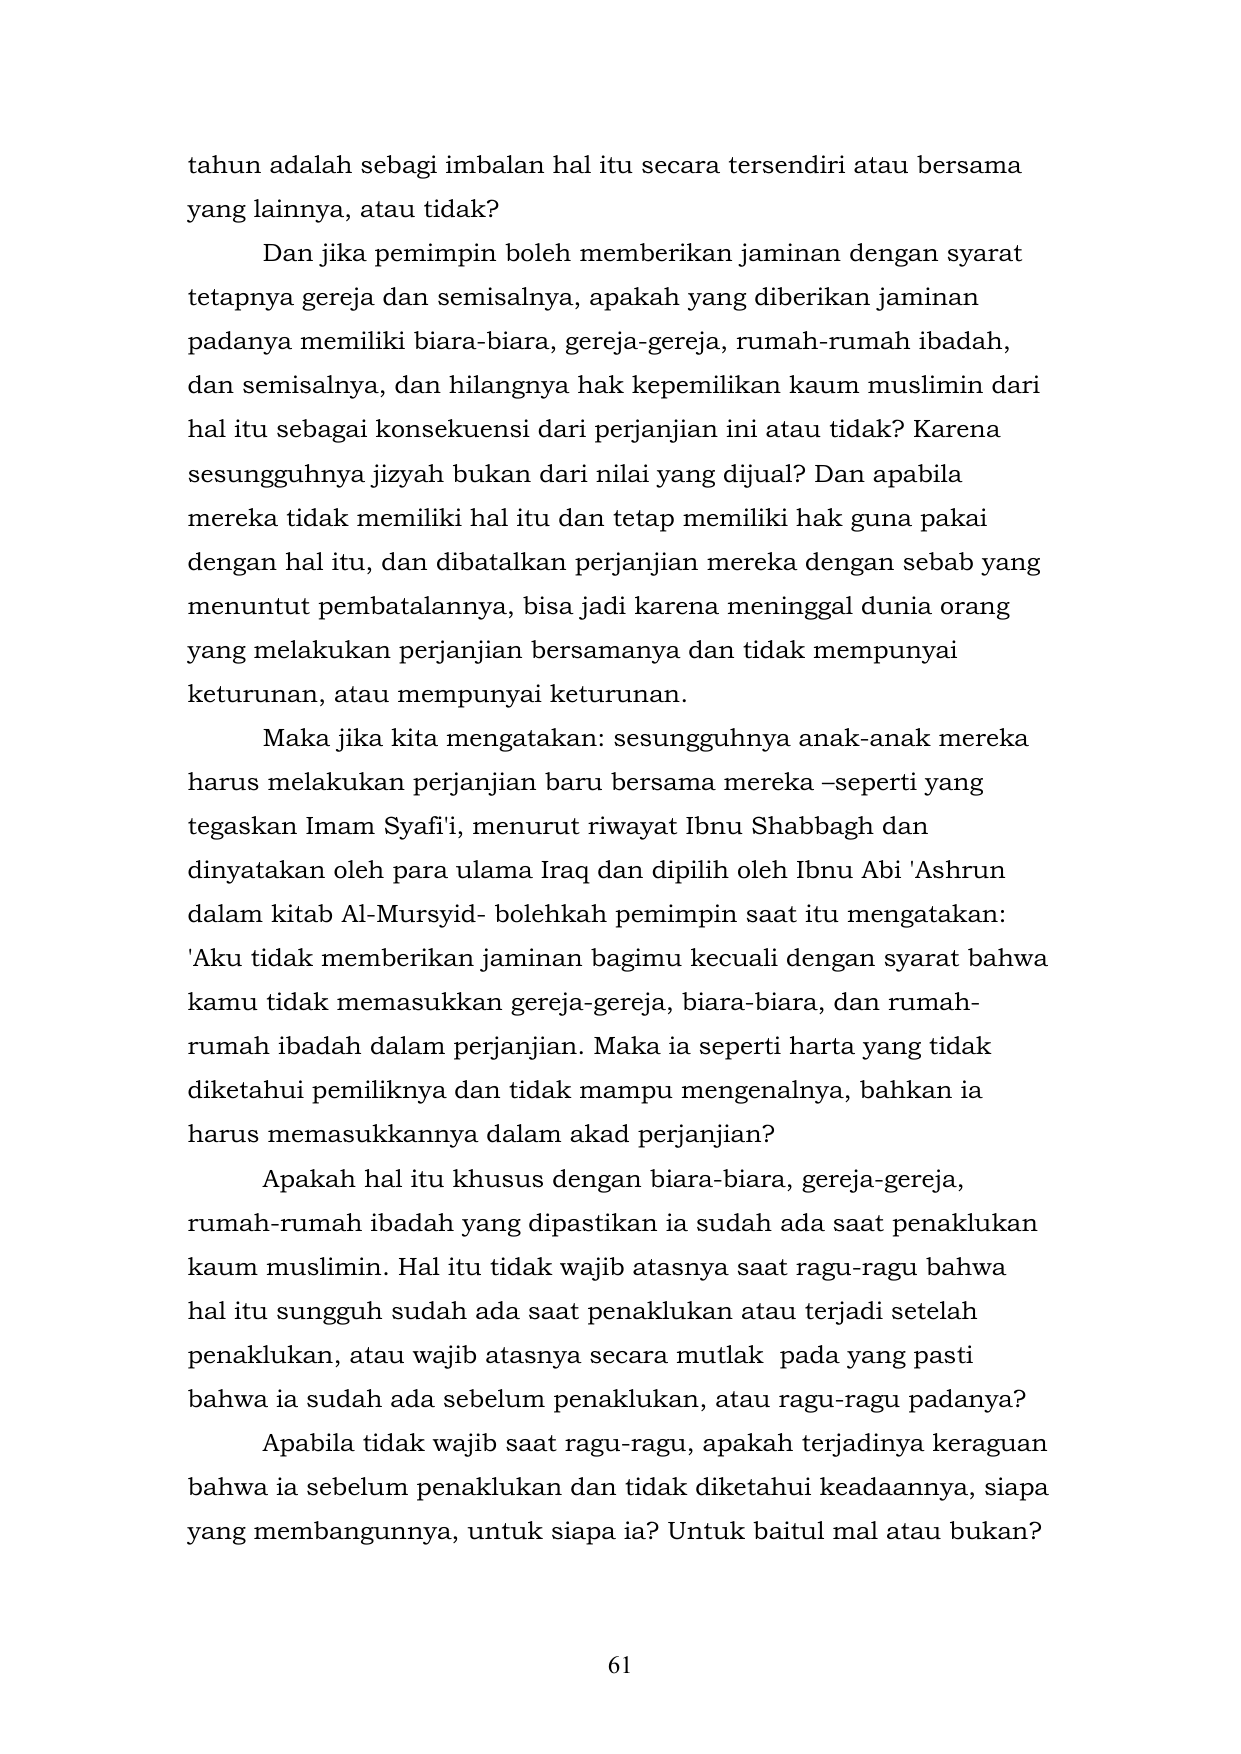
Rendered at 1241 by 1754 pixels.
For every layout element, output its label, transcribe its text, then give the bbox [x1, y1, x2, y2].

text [187, 150, 1053, 223]
text Dan jika pemimpin boleh memberikan jaminan dengan syarat tetapnya gereja dan semisalnya, apakah yang diberikan jaminan padanya memiliki biara-biara, gereja-gereja, rumah-rumah ibadah, dan semisalnya, dan hilangnya hak kepemilikan kaum muslimin dari hal itu sebagai konsekuensi dari perjanjian ini atau tidak? Karena sesungguhnya jizyah bukan dari nilai yang dijual? Dan apabila mereka tidak memiliki hal itu dan tetap memiliki hak guna pakai dengan hal itu, dan dibatalkan perjanjian mereka dengan sebab yang menuntut pembatalannya, bisa jadi karena meninggal dunia orang yang melakukan perjanjian bersamanya dan tidak mempunyai keturunan, atau mempunyai keturunan. [187, 238, 1053, 708]
text Apakah hal itu khusus dengan biara-biara, gereja-gereja, rumah-rumah ibadah yang dipastikan ia sudah ada saat penaklukan kaum muslimin. Hal itu tidak wajib atasnya saat ragu-ragu bahwa hal itu sungguh sudah ada saat penaklukan atau terjadi setelah penaklukan, atau wajib atasnya secara mutlak pada yang pasti bahwa ia sudah ada sebelum penaklukan, atau ragu-ragu padanya? [187, 1163, 1053, 1413]
text Apabila tidak wajib saat ragu-ragu, apakah terjadinya keraguan bahwa ia sebelum penaklukan dan tidak diketahui keadaannya, siapa yang membangunnya, untuk siapa ia? Untuk baitul mal atau bukan? [187, 1428, 1053, 1545]
text Maka jika kita mengatakan: sesungguhnya anak-anak mereka harus melakukan perjanjian baru bersama mereka –seperti yang tegaskan Imam Syafi'i, menurut riwayat Ibnu Shabbagh dan dinyatakan oleh para ulama Iraq dan dipilih oleh Ibnu Abi 'Ashrun dalam kitab Al-Mursyid- bolehkah pemimpin saat itu mengatakan: 'Aku tidak memberikan jaminan bagimu kecuali dengan syarat bahwa kamu tidak memasukkan gereja-gereja, biara-biara, dan rumah-rumah ibadah dalam perjanjian. Maka ia seperti harta yang tidak diketahui pemiliknya dan tidak mampu mengenalnya, bahkan ia harus memasukkannya dalam akad perjanjian? [187, 723, 1053, 1149]
